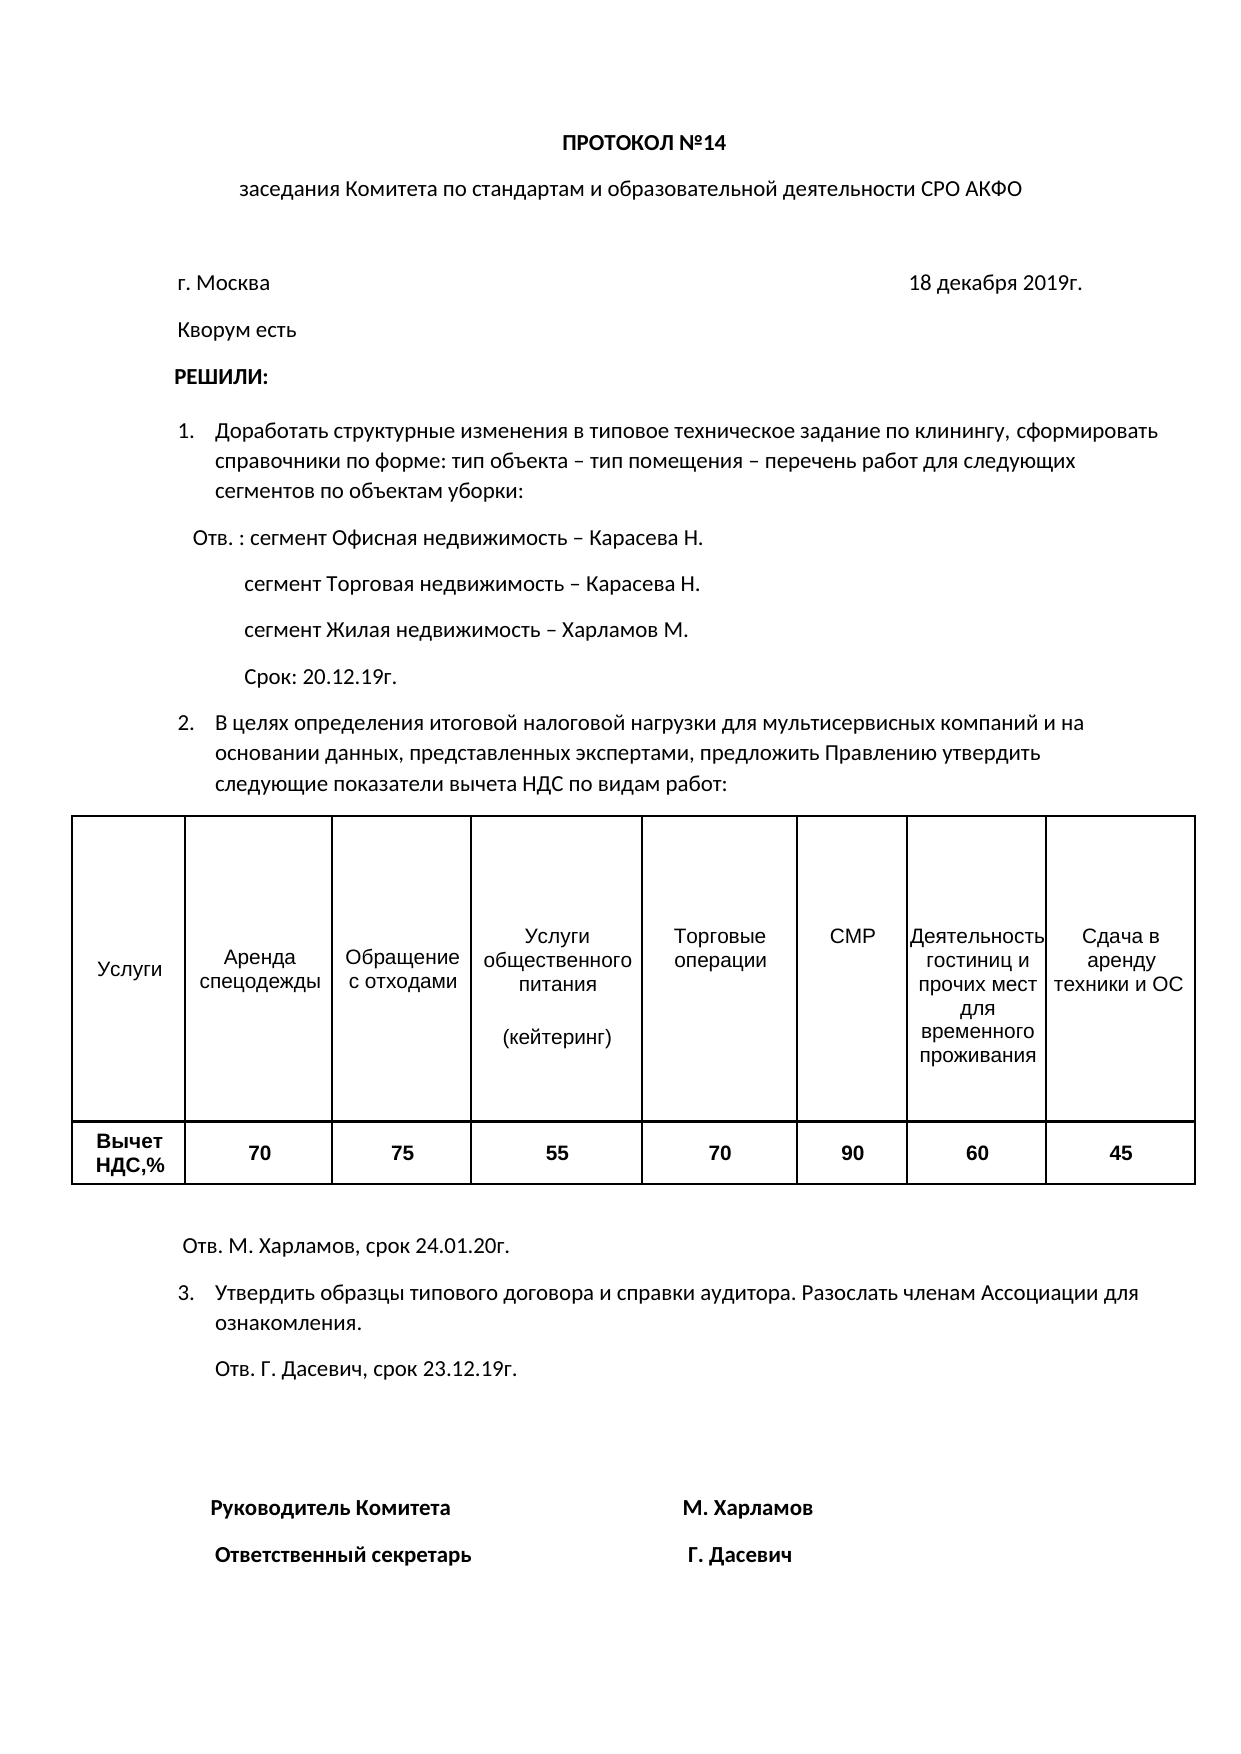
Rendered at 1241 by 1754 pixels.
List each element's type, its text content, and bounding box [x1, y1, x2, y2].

table_header Услуги [73, 817, 184, 1120]
text РЕШИЛИ: [174, 362, 1159, 390]
text Отв. М. Харламов, срок 24.01.20г. [177, 1231, 1159, 1259]
text Отв. : сегмент Офисная недвижимость – Карасева Н. [177, 523, 1159, 551]
text ПРОТОКОЛ №14 [174, 128, 1159, 156]
list В целях определения итоговой налоговой нагрузки для мультисервисных компаний и на основании данных, представленных экспертами, предложить Правлению утвердить следующие показатели вычета НДС по видам работ: [177, 708, 1159, 797]
table_header СМР [798, 817, 906, 1120]
table_header Услуги общественного питания (кейтеринг) [472, 817, 641, 1120]
table_cell 55 [472, 1123, 641, 1183]
text сегмент Торговая недвижимость – Карасева Н. [177, 569, 1159, 597]
text сегмент Жилая недвижимость – Харламов М. [177, 616, 1159, 644]
table_cell 75 [333, 1123, 470, 1183]
table_header Аренда спецодежды [186, 817, 331, 1120]
table_header Торговые операции [643, 817, 796, 1120]
table_cell 70 [643, 1123, 796, 1183]
text Срок: 20.12.19г. [177, 662, 1159, 690]
text Ответственный секретарь Г. Дасевич [215, 1540, 1159, 1568]
table_cell 45 [1047, 1123, 1194, 1183]
text Отв. Г. Дасевич, срок 23.12.19г. [215, 1354, 1159, 1382]
text Руководитель Комитета М. Харламов [174, 1493, 1159, 1521]
text заседания Комитета по стандартам и образовательной деятельности СРО АКФО [177, 174, 1159, 203]
text Кворум есть [177, 315, 1159, 343]
table_header Сдача в аренду техники и ОС [1047, 817, 1194, 1120]
table_header Обращение с отходами [333, 817, 470, 1120]
list Утвердить образцы типового договора и справки аудитора. Разослать членам Ассоциации для ознакомления. [177, 1278, 1159, 1336]
table_header Деятельность гостиниц и прочих мест для временного проживания [908, 817, 1045, 1120]
table_cell 70 [186, 1123, 331, 1183]
table_cell 90 [798, 1123, 906, 1183]
list Доработать структурные изменения в типовое техническое задание по клинингу, cформировать справочники по форме: тип объекта – тип помещения – перечень работ для следующих сегментов по объектам уборки: [177, 416, 1159, 504]
text г. Москва 18 декабря 2019г. [177, 268, 1159, 296]
table_cell 60 [908, 1123, 1045, 1183]
table_cell Вычет НДС,% [73, 1123, 184, 1183]
